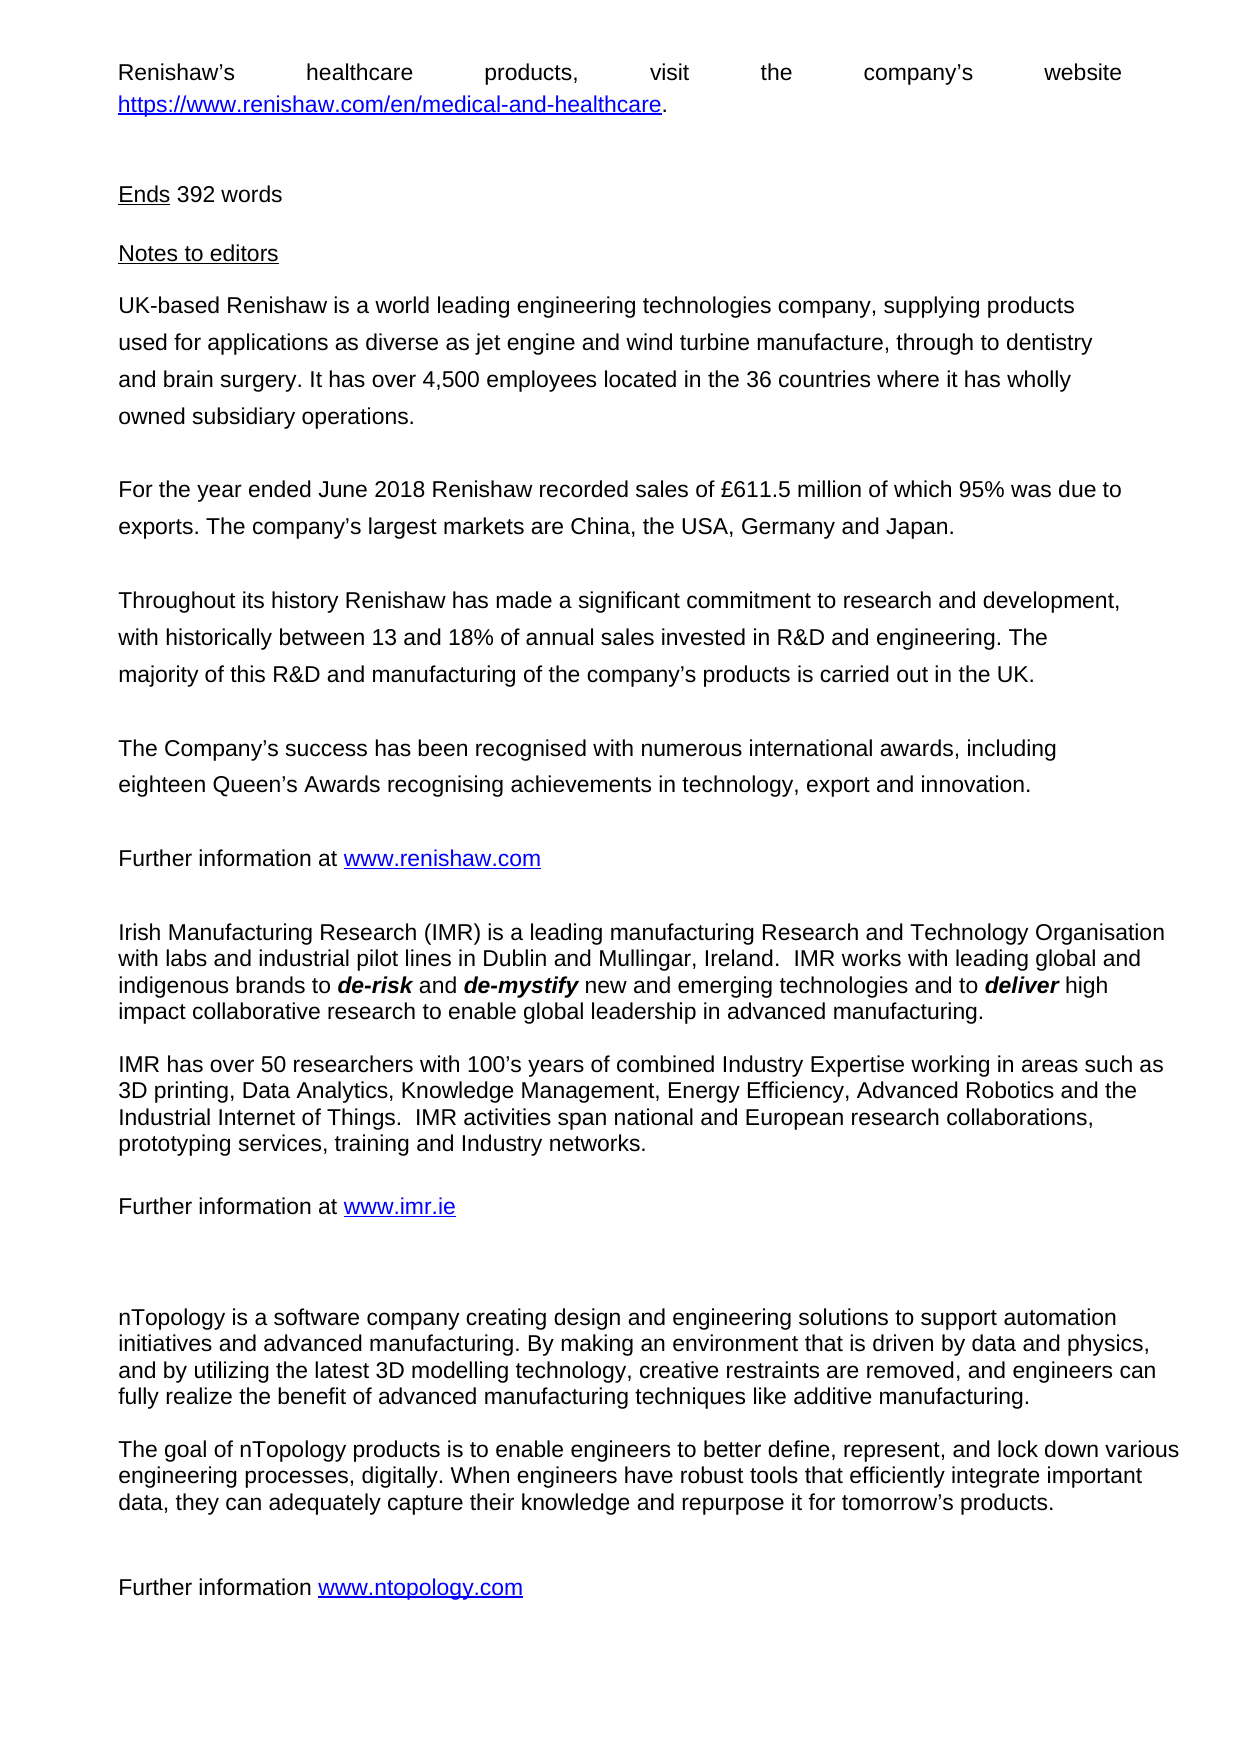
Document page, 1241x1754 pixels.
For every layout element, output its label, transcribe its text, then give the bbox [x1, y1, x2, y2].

text Notes to editors [59, 240, 1122, 266]
text UK-based Renishaw is a world leading engineering technologies company, supplying products used for applications as diverse as jet engine and wind turbine manufacture, through to dentistry and brain surgery. It has over 4,500 employees located in the 36 countries where it has wholly owned subsidiary operations. [118, 292, 1122, 429]
text For the year ended June 2018 Renishaw recorded sales of £611.5 million of which 95% was due to exports. The company’s largest markets are China, the USA, Germany and Japan. [118, 476, 1122, 540]
text Throughout its history Renishaw has made a significant commitment to research and development, with historically between 13 and 18% of annual sales invested in R&D and engineering. The majority of this R&D and manufacturing of the company’s products is carried out in the UK. [118, 587, 1122, 687]
text Irish Manufacturing Research (IMR) is a leading manufacturing Research and Technology Organisation with labs and industrial pilot lines in Dublin and Mullingar, Ireland. IMR works with leading global and indigenous brands to de-risk and de-mystify new and emerging technologies and to deliver high impact collaborative research to enable global leadership in advanced manufacturing. [118, 919, 1181, 1024]
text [118, 59, 1123, 117]
text Ends 392 words [118, 181, 1106, 207]
text nTopology is a software company creating design and engineering solutions to support automation initiatives and advanced manufacturing. By making an environment that is driven by data and physics, and by utilizing the latest 3D modelling technology, creative restraints are removed, and engineers can fully realize the benefit of advanced manufacturing techniques like additive manufacturing. [118, 1304, 1181, 1409]
text Further information at www.imr.ie [59, 1193, 1122, 1219]
text The goal of nTopology products is to enable engineers to better define, represent, and lock down various engineering processes, digitally. When engineers have robust tools that efficiently integrate important data, they can adequately capture their knowledge and repurpose it for tomorrow’s products. [118, 1436, 1181, 1515]
text Further information at www.renishaw.com [118, 845, 1122, 872]
text IMR has over 50 researchers with 100’s years of combined Industry Expertise working in areas such as 3D printing, Data Analytics, Knowledge Management, Energy Efficiency, Advanced Robotics and the Industrial Internet of Things. IMR activities span national and European research collaborations, prototyping services, training and Industry networks. [118, 1051, 1181, 1156]
text Further information www.ntopology.com [59, 1574, 1122, 1600]
text The Company’s success has been recognised with numerous international awards, including eighteen Queen’s Awards recognising achievements in technology, export and innovation. [118, 734, 1122, 798]
